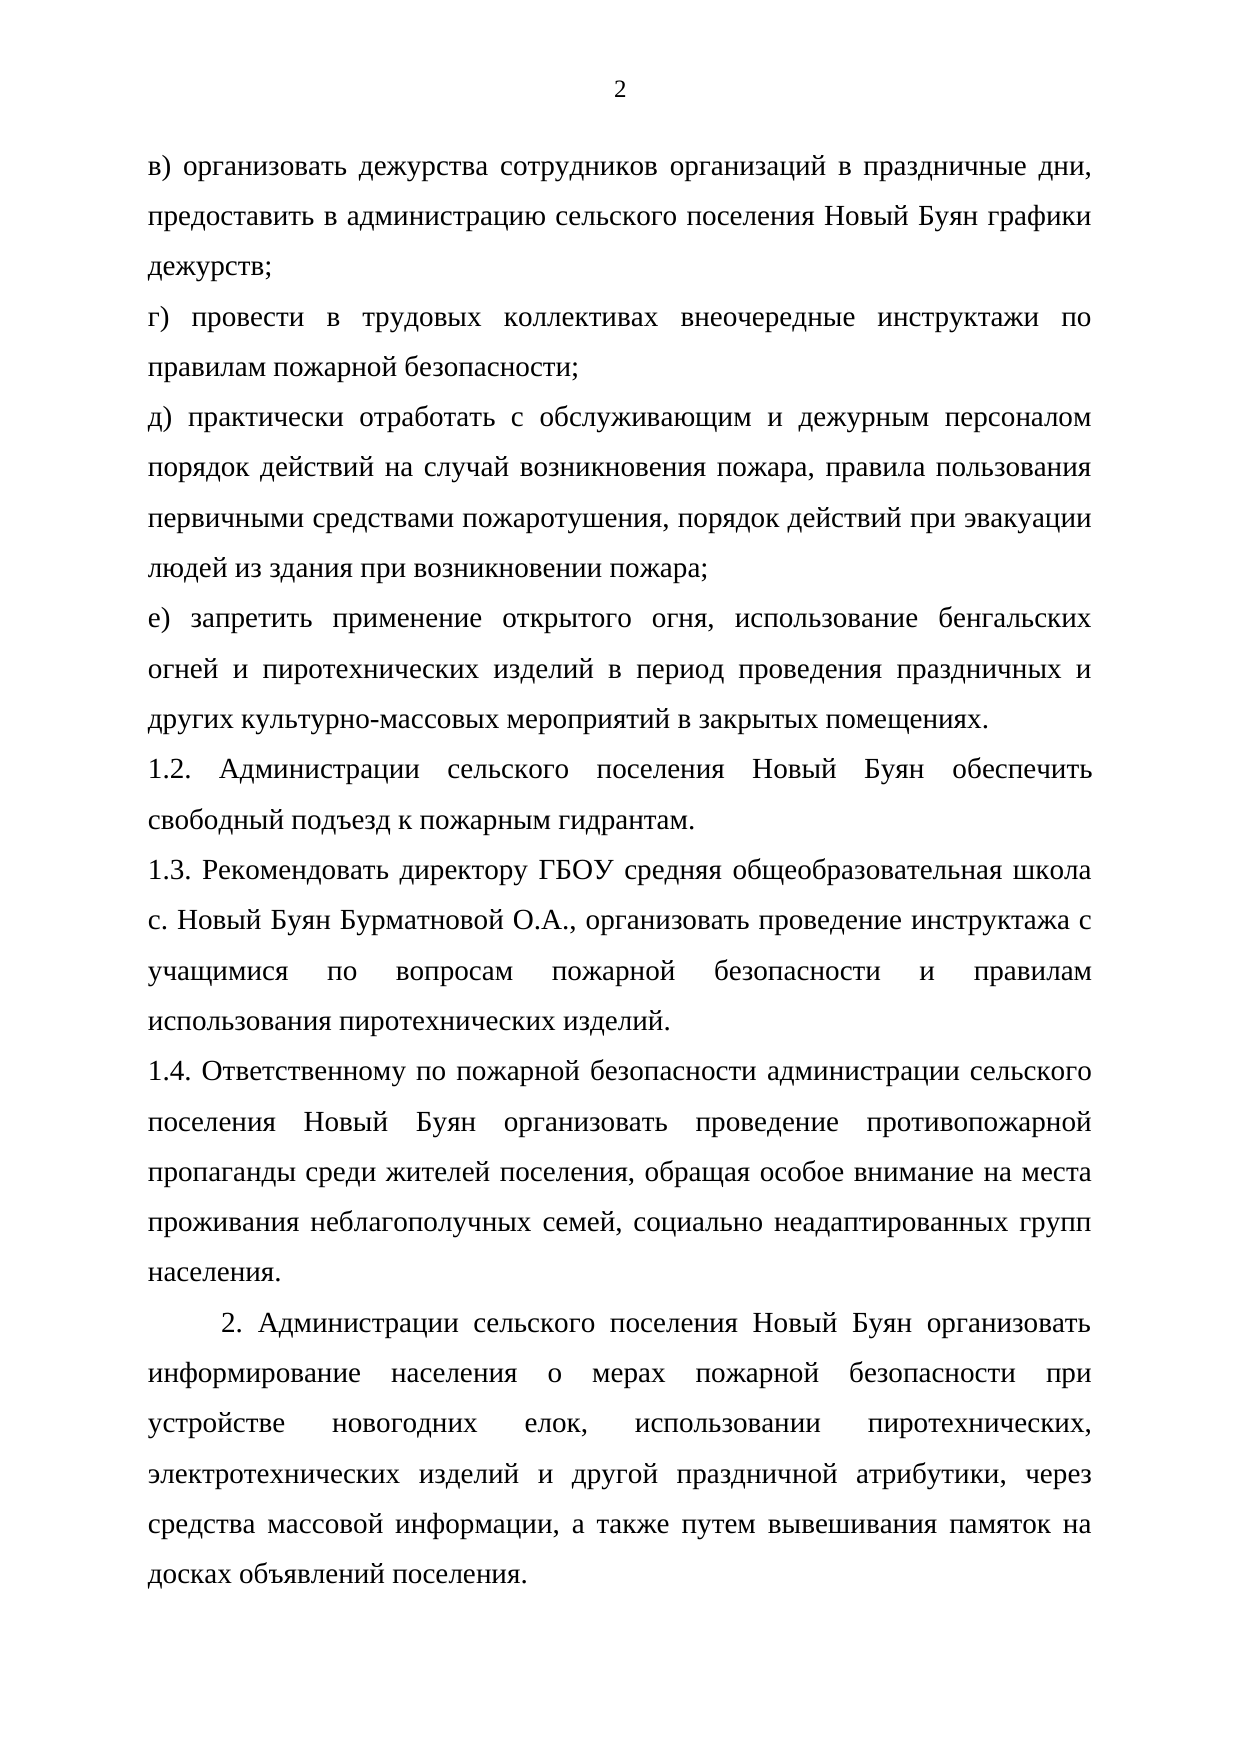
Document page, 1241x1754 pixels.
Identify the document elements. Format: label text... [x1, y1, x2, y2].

text в) организовать дежурства сотрудников организаций в праздничные дни, предоставить в администрацию сельского поселения Новый Буян графики дежурств; [148, 148, 1092, 282]
text 1.3. Рекомендовать директору ГБОУ средняя общеобразовательная школа с. Новый Буян Бурматновой О.А., организовать проведение инструктажа с учащимися по вопросам пожарной безопасности и правилам использования пиротехнических изделий. [148, 852, 1092, 1037]
text 2. Администрации сельского поселения Новый Буян организовать информирование населения о мерах пожарной безопасности при устройстве новогодних елок, использовании пиротехнических, электротехнических изделий и другой праздничной атрибутики, через средства массовой информации, а также путем вывешивания памяток на досках объявлений поселения. [148, 1305, 1092, 1590]
text г) провести в трудовых коллективах внеочередные инструктажи по правилам пожарной безопасности; [148, 299, 1092, 382]
text е) запретить применение открытого огня, использование бенгальских огней и пиротехнических изделий в период проведения праздничных и других культурно-массовых мероприятий в закрытых помещениях. [148, 601, 1092, 735]
text 1.4. Ответственному по пожарной безопасности администрации сельского поселения Новый Буян организовать проведение противопожарной пропаганды среди жителей поселения, обращая особое внимание на места проживания неблагополучных семей, социально неадаптированных групп населения. [148, 1053, 1092, 1288]
text д) практически отработать с обслуживающим и дежурным персоналом порядок действий на случай возникновения пожара, правила пользования первичными средствами пожаротушения, порядок действий при эвакуации людей из здания при возникновении пожара; [148, 399, 1092, 584]
text 1.2. Администрации сельского поселения Новый Буян обеспечить свободный подъезд к пожарным гидрантам. [148, 751, 1092, 835]
